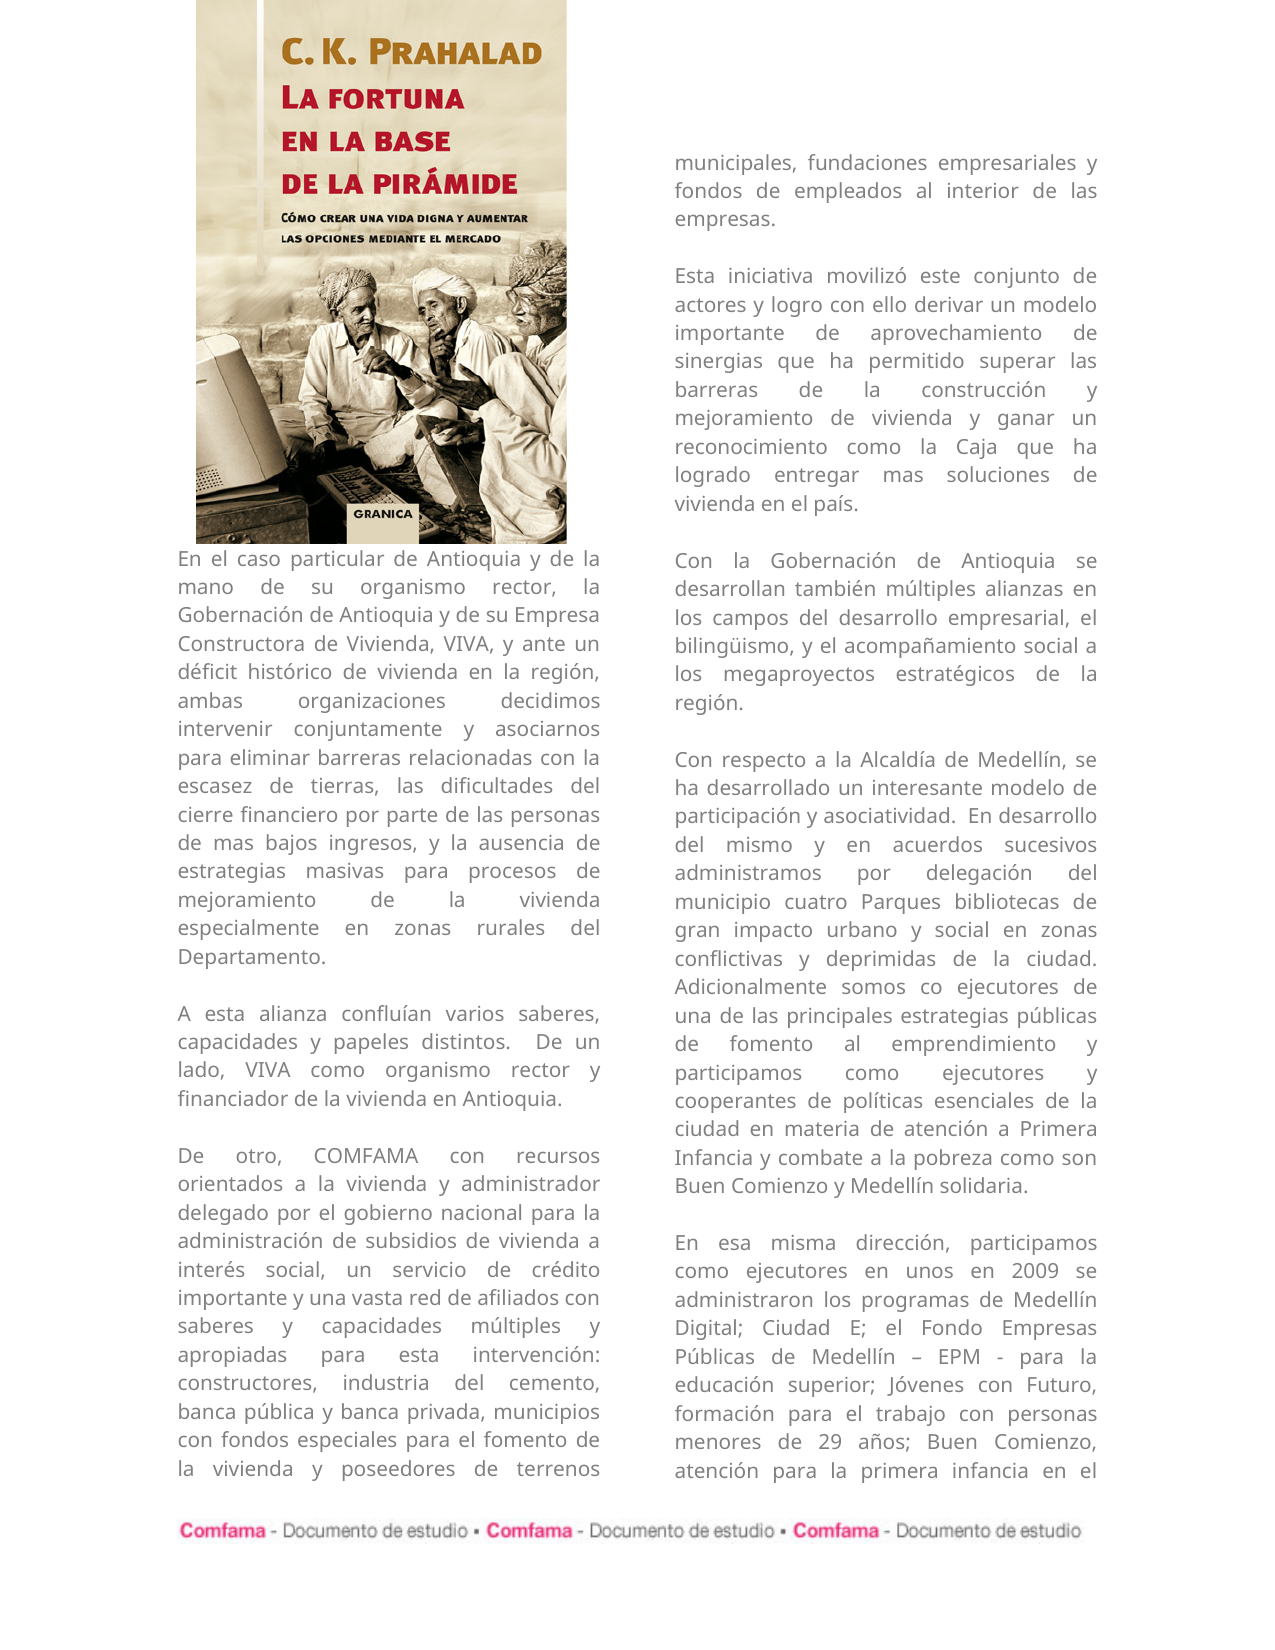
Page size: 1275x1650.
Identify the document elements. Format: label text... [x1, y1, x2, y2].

text De otro, COMFAMA con recursos orientados a la vivienda y administrador delegado por el gobierno nacional para la administración de subsidios de vivienda a interés social, un servicio de crédito importante y una vasta red de afiliados con saberes y capacidades múltiples y apropiadas para esta intervención: constructores, industria del cemento, banca pública y banca privada, municipios con fondos especiales para el fomento de la vivienda y poseedores de terrenos municipales, fundaciones empresariales y fondos de empleados al interior de las empresas. [177, 1141, 601, 1482]
text Con respecto a la Alcaldía de Medellín, se ha desarrollado un interesante modelo de participación y asociatividad. En desarrollo del mismo y en acuerdos sucesivos administramos por delegación del municipio cuatro Parques bibliotecas de gran impacto urbano y social en zonas conflictivas y deprimidas de la ciudad. Adicionalmente somos co ejecutores de una de las principales estrategias públicas de fomento al emprendimiento y participamos como ejecutores y cooperantes de políticas esenciales de la ciudad en materia de atención a Primera Infancia y combate a la pobreza como son Buen Comienzo y Medellín solidaria. [674, 745, 1098, 1200]
text A esta alianza confluían varios saberes, capacidades y papeles distintos. De un lado, VIVA como organismo rector y financiador de la vivienda en Antioquia. [177, 999, 601, 1112]
picture [177, 1518, 1097, 1544]
text En el caso particular de Antioquia y de la mano de su organismo rector, la Gobernación de Antioquia y de su Empresa Constructora de Vivienda, VIVA, y ante un déficit histórico de vivienda en la región, ambas organizaciones decidimos intervenir conjuntamente y asociarnos para eliminar barreras relacionadas con la escasez de tierras, las dificultades del cierre financiero por parte de las personas de mas bajos ingresos, y la ausencia de estrategias masivas para procesos de mejoramiento de la vivienda especialmente en zonas rurales del Departamento. [177, 148, 601, 970]
picture [196, 0, 567, 544]
text Esta iniciativa movilizó este conjunto de actores y logro con ello derivar un modelo importante de aprovechamiento de sinergias que ha permitido superar las barreras de la construcción y mejoramiento de vivienda y ganar un reconocimiento como la Caja que ha logrado entregar mas soluciones de vivienda en el país. [674, 261, 1098, 517]
text De otro, COMFAMA con recursos orientados a la vivienda y administrador delegado por el gobierno nacional para la administración de subsidios de vivienda a interés social, un servicio de crédito importante y una vasta red de afiliados con saberes y capacidades múltiples y apropiadas para esta intervención: constructores, industria del cemento, banca pública y banca privada, municipios con fondos especiales para el fomento de la vivienda y poseedores de terrenos municipales, fundaciones empresariales y fondos de empleados al interior de las empresas. [674, 148, 1098, 233]
text Con la Gobernación de Antioquia se desarrollan también múltiples alianzas en los campos del desarrollo empresarial, el bilingüismo, y el acompañamiento social a los megaproyectos estratégicos de la región. [674, 546, 1098, 716]
